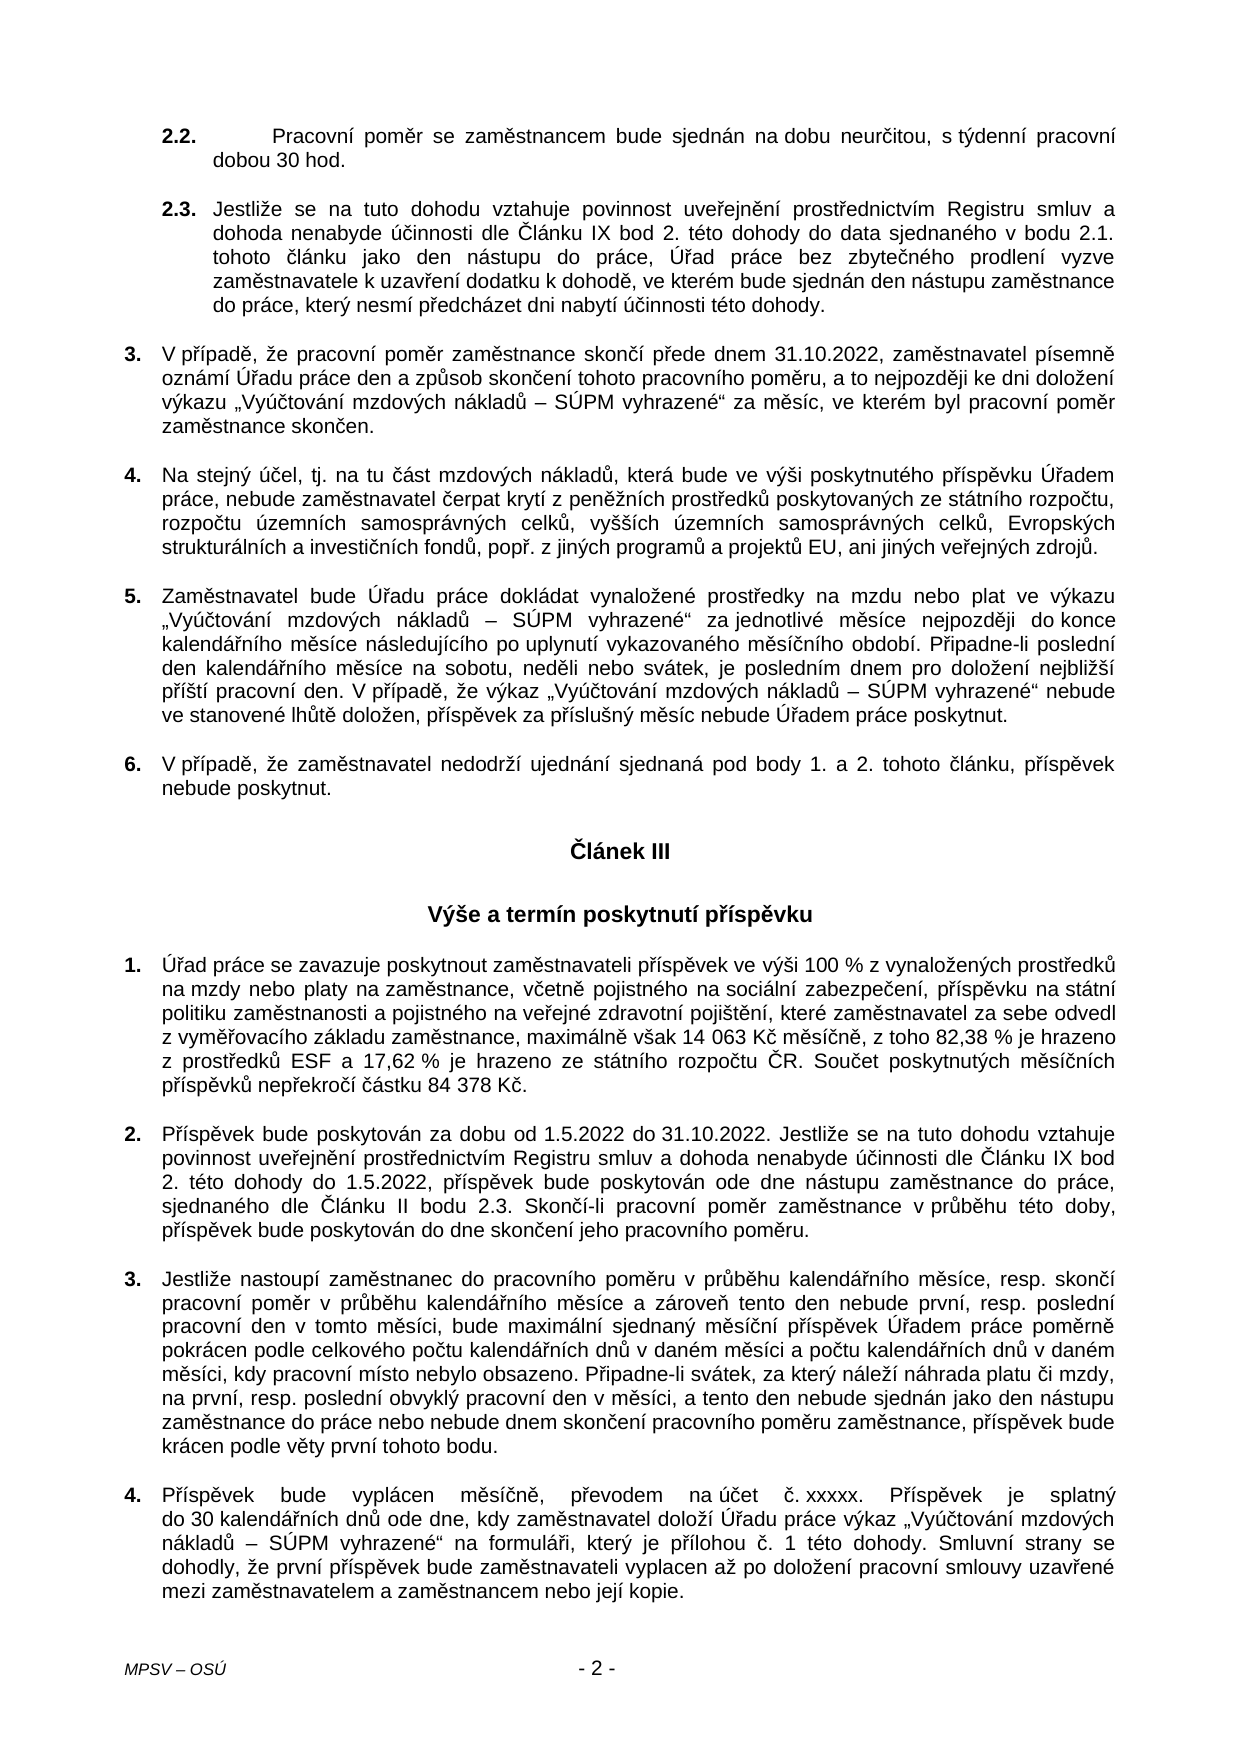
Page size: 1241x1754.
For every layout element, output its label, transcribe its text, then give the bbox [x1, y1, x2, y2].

text Zaměstnavatel bude Úřadu práce dokládat vynaložené prostředky na mzdu nebo plat ve výkazu „Vyúčtování mzdových nákladů – SÚPM vyhrazené“ za jednotlivé měsíce nejpozději do konce kalendářního měsíce následujícího po uplynutí vykazovaného měsíčního období. Připadne-li poslední den kalendářního měsíce na sobotu, neděli nebo svátek, je posledním dnem pro doložení nejbližší příští pracovní den. V případě, že výkaz „Vyúčtování mzdových nákladů – SÚPM vyhrazené“ nebude ve stanovené lhůtě doložen, příspěvek za příslušný měsíc nebude Úřadem práce poskytnut. [124, 583, 1116, 727]
list Jestliže se na tuto dohodu vztahuje povinnost uveřejnění prostřednictvím Registru smluv a dohoda nenabyde účinnosti dle Článku IX bod 2. této dohody do data sjednaného v bodu 2.1. tohoto článku jako den nástupu do práce, Úřad práce bez zbytečného prodlení vyzve zaměstnavatele k uzavření dodatku k dohodě, ve kterém bude sjednán den nástupu zaměstnance do práce, který nesmí předcházet dni nabytí účinnosti této dohody. [162, 197, 1116, 317]
list Příspěvek bude poskytován za dobu od 1.5.2022 do 31.10.2022. Jestliže se na tuto dohodu vztahuje povinnost uveřejnění prostřednictvím Registru smluv a dohoda nenabyde účinnosti dle Článku IX bod 2. této dohody do 1.5.2022, příspěvek bude poskytován ode dne nástupu zaměstnance do práce, sjednaného dle Článku II bodu 2.3. Skončí-li pracovní poměr zaměstnance v průběhu této doby, příspěvek bude poskytován do dne skončení jeho pracovního poměru. [124, 1122, 1116, 1241]
text V případě, že pracovní poměr zaměstnance skončí přede dnem 31.10.2022, zaměstnavatel písemně oznámí Úřadu práce den a způsob skončení tohoto pracovního poměru, a to nejpozději ke dni doložení výkazu „Vyúčtování mzdových nákladů – SÚPM vyhrazené“ za měsíc, ve kterém byl pracovní poměr zaměstnance skončen. [124, 342, 1116, 438]
list Pracovní poměr se zaměstnancem bude sjednán na dobu neurčitou, s týdenní pracovní dobou 30 hod. [162, 124, 1116, 172]
text Na stejný účel, tj. na tu část mzdových nákladů, která bude ve výši poskytnutého příspěvku Úřadem práce, nebude zaměstnavatel čerpat krytí z peněžních prostředků poskytovaných ze státního rozpočtu, rozpočtu územních samosprávných celků, vyšších územních samosprávných celků, Evropských strukturálních a investičních fondů, popř. z jiných programů a projektů EU, ani jiných veřejných zdrojů. [124, 463, 1116, 558]
list Jestliže nastoupí zaměstnanec do pracovního poměru v průběhu kalendářního měsíce, resp. skončí pracovní poměr v průběhu kalendářního měsíce a zároveň tento den nebude první, resp. poslední pracovní den v tomto měsíci, bude maximální sjednaný měsíční příspěvek Úřadem práce poměrně pokrácen podle celkového počtu kalendářních dnů v daném měsíci a počtu kalendářních dnů v daném měsíci, kdy pracovní místo nebylo obsazeno. Připadne-li svátek, za který náleží náhrada platu či mzdy, na první, resp. poslední obvyklý pracovní den v měsíci, a tento den nebude sjednán jako den nástupu zaměstnance do práce nebo nebude dnem skončení pracovního poměru zaměstnance, příspěvek bude krácen podle věty první tohoto bodu. [124, 1266, 1116, 1458]
text Článek III [124, 838, 1116, 864]
text Výše a termín poskytnutí příspěvku [124, 901, 1116, 928]
list Úřad práce se zavazuje poskytnout zaměstnavateli příspěvek ve výši 100 % z vynaložených prostředků na mzdy nebo platy na zaměstnance, včetně pojistného na sociální zabezpečení, příspěvku na státní politiku zaměstnanosti a pojistného na veřejné zdravotní pojištění, které zaměstnavatel za sebe odvedl z vyměřovacího základu zaměstnance, maximálně však 14 063 Kč měsíčně, z toho 82,38 % je hrazeno z prostředků ESF a 17,62 % je hrazeno ze státního rozpočtu ČR. Součet poskytnutých měsíčních příspěvků nepřekročí částku 84 378 Kč. [124, 953, 1116, 1097]
text V případě, že zaměstnavatel nedodrží ujednání sjednaná pod body 1. a 2. tohoto článku, příspěvek nebude poskytnut. [124, 752, 1116, 800]
list Příspěvek bude vyplácen měsíčně, převodem na účet č. xxxxx. Příspěvek je splatný do 30 kalendářních dnů ode dne, kdy zaměstnavatel doloží Úřadu práce výkaz „Vyúčtování mzdových nákladů – SÚPM vyhrazené“ na formuláři, který je přílohou č. 1 této dohody. Smluvní strany se dohodly, že první příspěvek bude zaměstnavateli vyplacen až po doložení pracovní smlouvy uzavřené mezi zaměstnavatelem a zaměstnancem nebo její kopie. [124, 1483, 1116, 1603]
